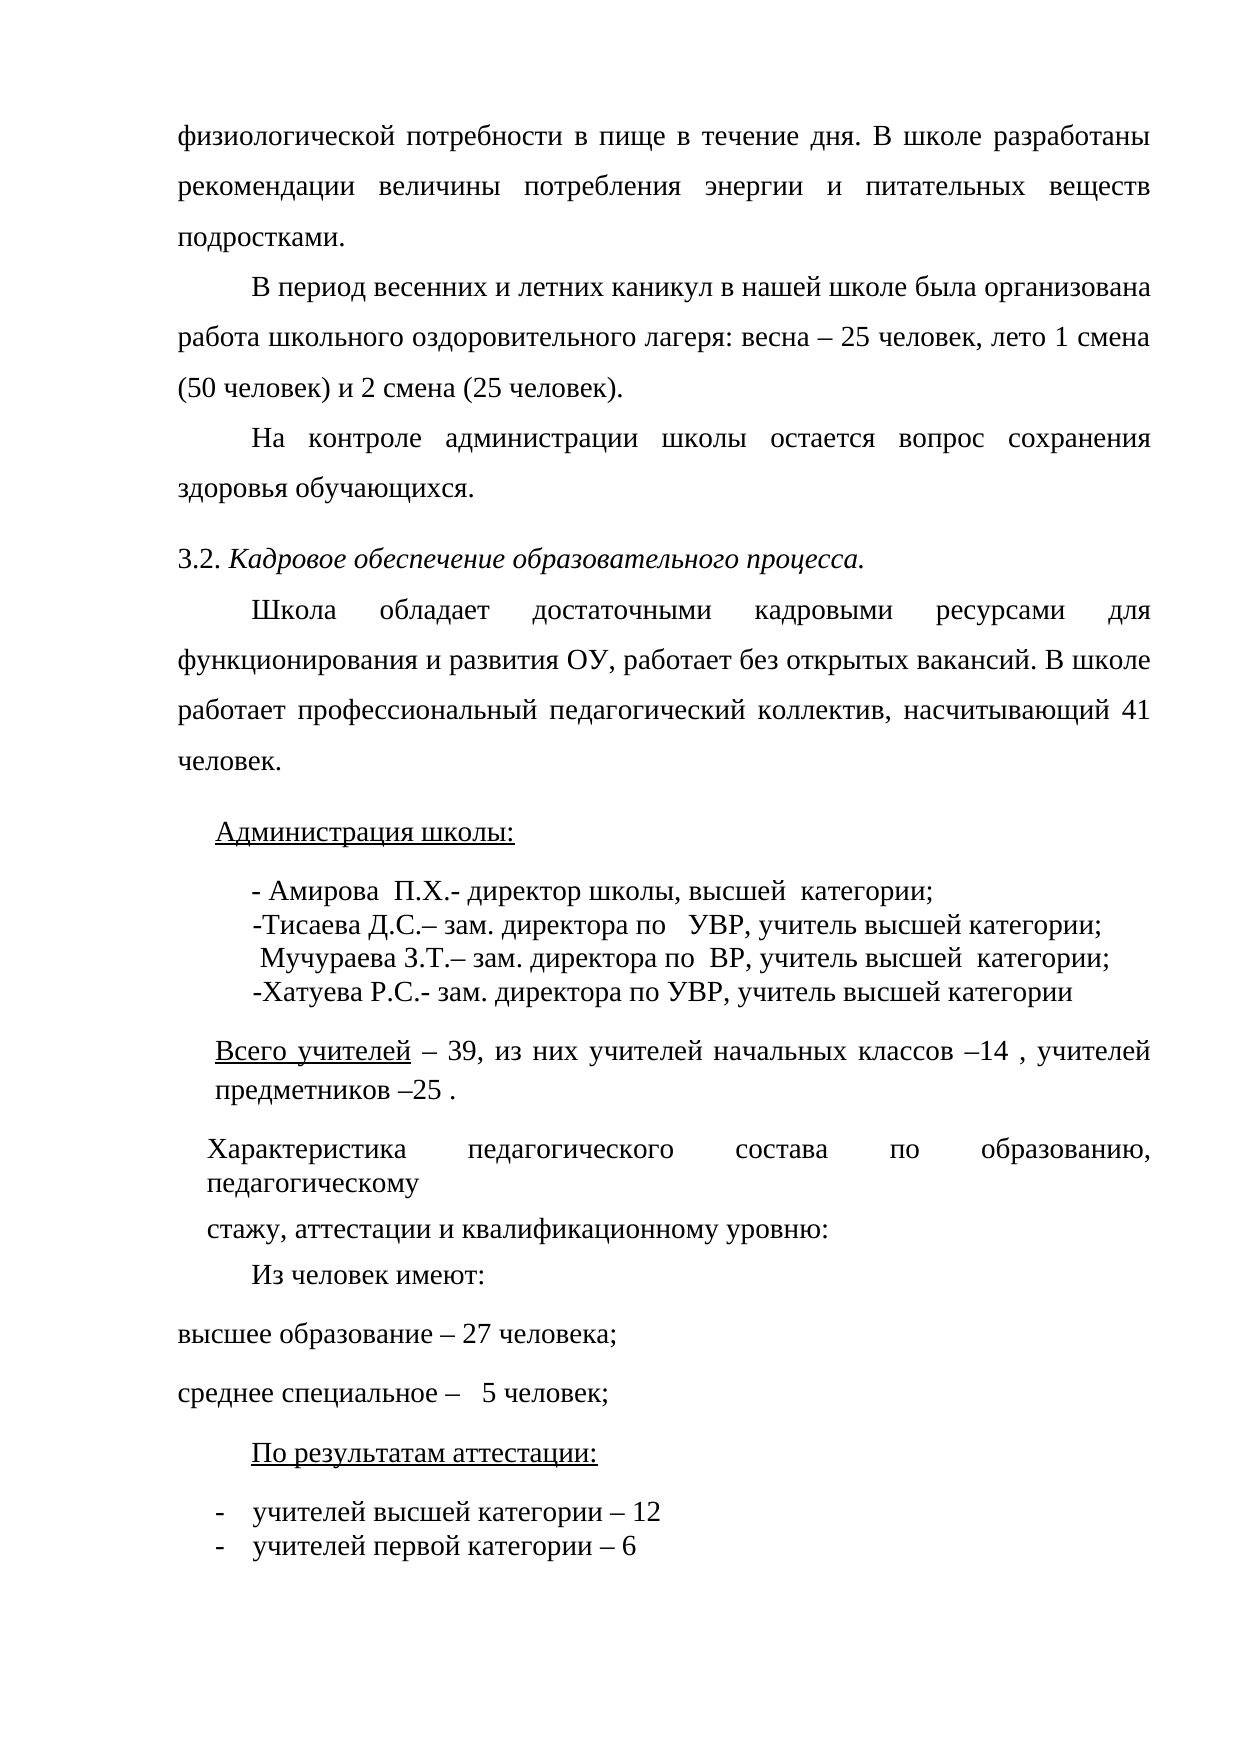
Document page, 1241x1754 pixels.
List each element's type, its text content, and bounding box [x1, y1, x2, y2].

text Всего учителей – 39, из них учителей начальных классов –14 , учителей предметников –25 . [215, 1033, 1152, 1105]
list учителей высшей категории – 12 [215, 1494, 1152, 1528]
text Характеристика педагогического состава по образованию, педагогическому [207, 1131, 1152, 1198]
list учителей первой категории – 6 [215, 1528, 1152, 1561]
text В период весенних и летних каникул в нашей школе была организована работа школьного оздоровительного лагеря: весна – 25 человек, лето 1 смена (50 человек) и 2 смена (25 человек). [177, 269, 1152, 403]
text 3.2. Кадровое обеспечение образовательного процесса. [177, 541, 1152, 575]
text высшее образование – 27 человека; [177, 1316, 1152, 1350]
text среднее специальное – 5 человек; [177, 1376, 1152, 1409]
text стажу, аттестации и квалификационному уровню: [207, 1211, 1152, 1244]
text Из человек имеют: [215, 1257, 1152, 1290]
text Администрация школы: [215, 814, 1152, 847]
text -Хатуева Р.С.- зам. директора по УВР, учитель высшей категории [252, 974, 1152, 1007]
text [177, 118, 1152, 252]
text - Амирова П.Х.- директор школы, высшей категории; [215, 873, 1152, 907]
text По результатам аттестации: [215, 1435, 1152, 1468]
text -Тисаева Д.С.– зам. директора по УВР, учитель высшей категории; [252, 907, 1152, 940]
text На контроле администрации школы остается вопрос сохранения здоровья обучающихся. [177, 420, 1152, 504]
text Мучураева З.Т.– зам. директора по ВР, учитель высшей категории; [252, 940, 1152, 974]
text Школа обладает достаточными кадровыми ресурсами для функционирования и развития ОУ, работает без открытых вакансий. В школе работает профессиональный педагогический коллектив, насчитывающий 41 человек. [177, 592, 1152, 776]
